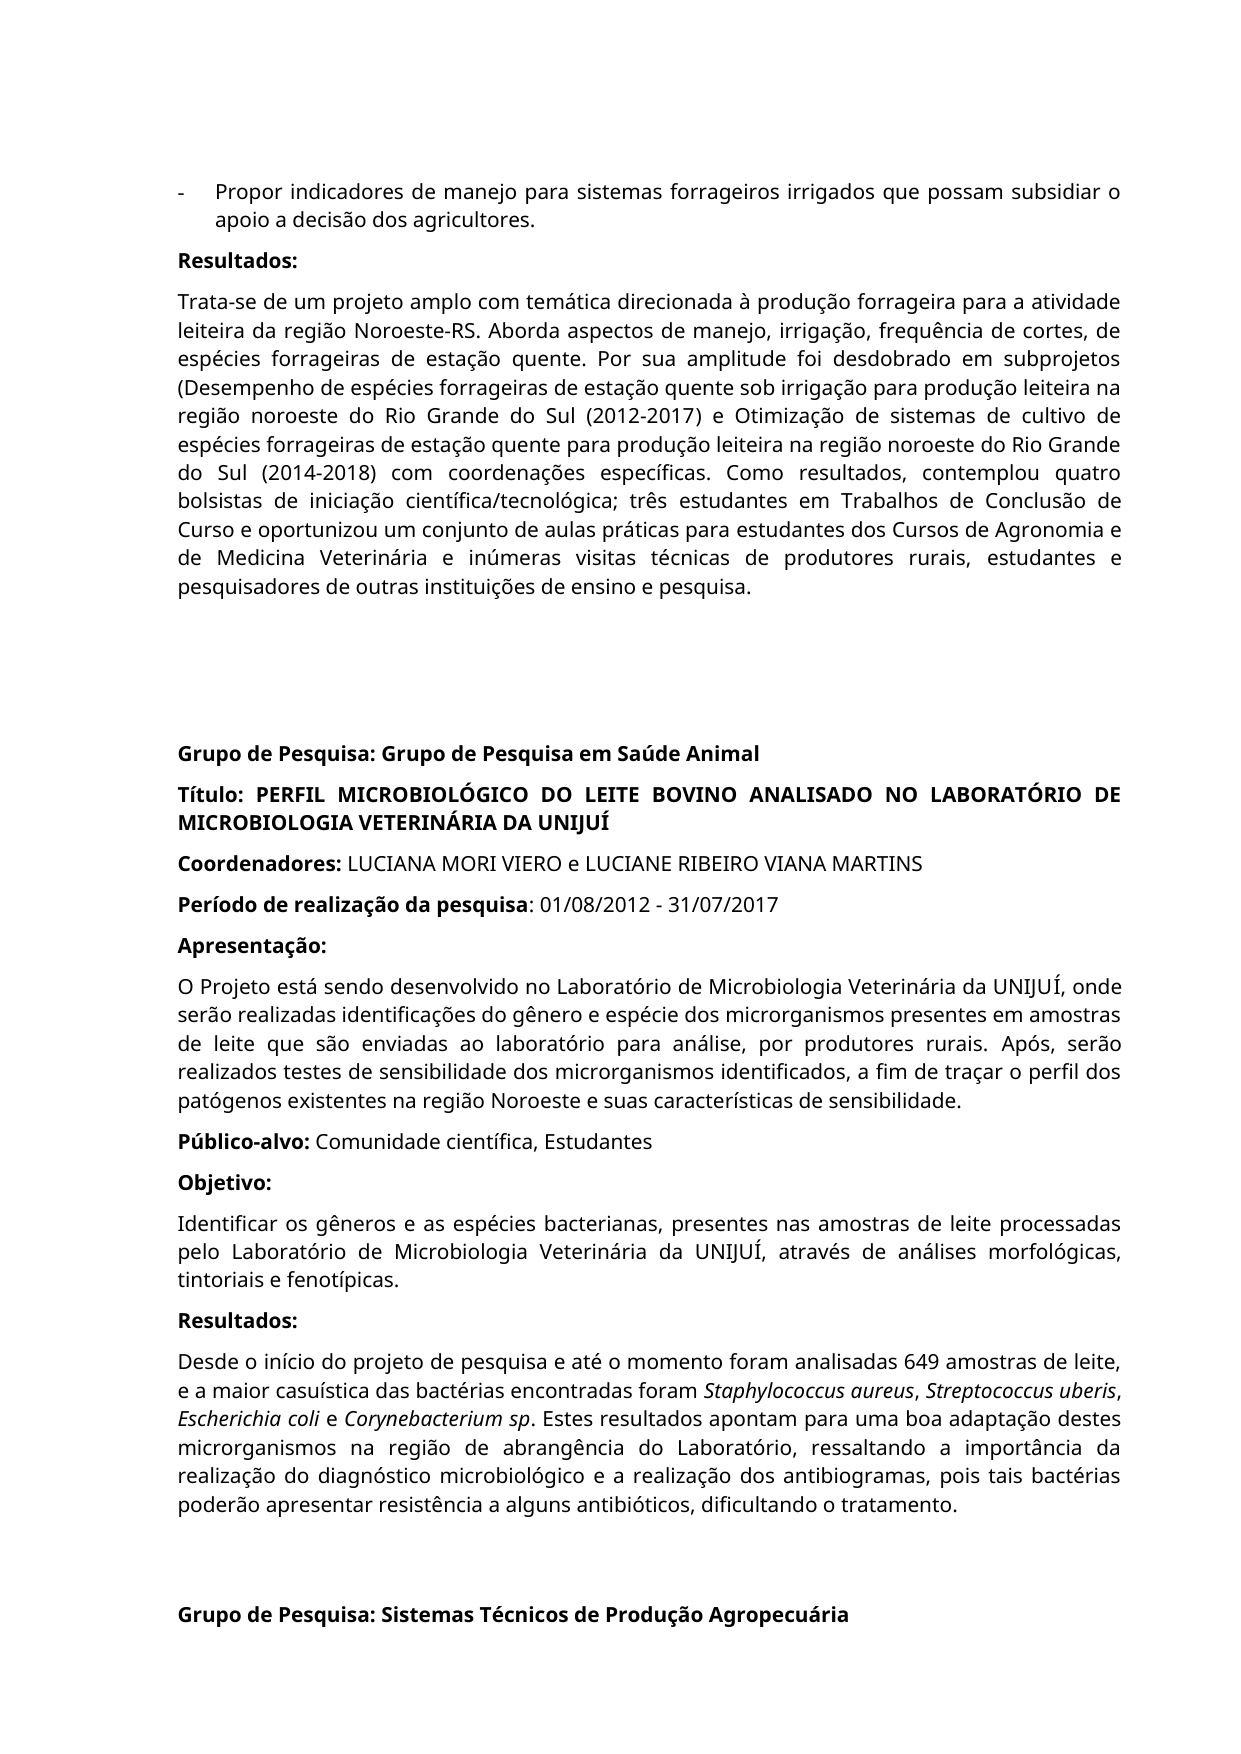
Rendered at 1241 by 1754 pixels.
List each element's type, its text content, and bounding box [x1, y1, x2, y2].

text Período de realização da pesquisa: 01/08/2012 - 31/07/2017 [177, 890, 1122, 919]
text Apresentação: [177, 931, 1122, 960]
list Propor indicadores de manejo para sistemas forrageiros irrigados que possam subsidiar o apoio a decisão dos agricultores. [177, 177, 1122, 234]
text Identificar os gêneros e as espécies bacterianas, presentes nas amostras de leite processadas pelo Laboratório de Microbiologia Veterinária da UNIJUÍ, através de análises morfológicas, tintoriais e fenotípicas. [177, 1209, 1122, 1294]
text Resultados: [177, 247, 1122, 275]
text Coordenadores: LUCIANA MORI VIERO e LUCIANE RIBEIRO VIANA MARTINS [177, 849, 1122, 878]
text Objetivo: [177, 1168, 1122, 1196]
text Trata-se de um projeto amplo com temática direcionada à produção forrageira para a atividade leiteira da região Noroeste-RS. Aborda aspectos de manejo, irrigação, frequência de cortes, de espécies forrageiras de estação quente. Por sua amplitude foi desdobrado em subprojetos (Desempenho de espécies forrageiras de estação quente sob irrigação para produção leiteira na região noroeste do Rio Grande do Sul (2012-2017) e Otimização de sistemas de cultivo de espécies forrageiras de estação quente para produção leiteira na região noroeste do Rio Grande do Sul (2014-2018) com coordenações específicas. Como resultados, contemplou quatro bolsistas de iniciação científica/tecnológica; três estudantes em Trabalhos de Conclusão de Curso e oportunizou um conjunto de aulas práticas para estudantes dos Cursos de Agronomia e de Medicina Veterinária e inúmeras visitas técnicas de produtores rurais, estudantes e pesquisadores de outras instituições de ensino e pesquisa. [177, 287, 1122, 600]
text Título: PERFIL MICROBIOLÓGICO DO LEITE BOVINO ANALISADO NO LABORATÓRIO DE MICROBIOLOGIA VETERINÁRIA DA UNIJUÍ [177, 780, 1122, 837]
text Grupo de Pesquisa: Grupo de Pesquisa em Saúde Animal [177, 739, 1122, 767]
text O Projeto está sendo desenvolvido no Laboratório de Microbiologia Veterinária da UNIJUÍ, onde serão realizadas identificações do gênero e espécie dos microrganismos presentes em amostras de leite que são enviadas ao laboratório para análise, por produtores rurais. Após, serão realizados testes de sensibilidade dos microrganismos identificados, a fim de traçar o perfil dos patógenos existentes na região Noroeste e suas características de sensibilidade. [177, 972, 1122, 1114]
text Desde o início do projeto de pesquisa e até o momento foram analisadas 649 amostras de leite, e a maior casuística das bactérias encontradas foram Staphylococcus aureus, Streptococcus uberis, Escherichia coli e Corynebacterium sp. Estes resultados apontam para uma boa adaptação destes microrganismos na região de abrangência do Laboratório, ressaltando a importância da realização do diagnóstico microbiológico e a realização dos antibiogramas, pois tais bactérias poderão apresentar resistência a alguns antibióticos, dificultando o tratamento. [177, 1347, 1122, 1518]
text Grupo de Pesquisa: Sistemas Técnicos de Produção Agropecuária [177, 1600, 1122, 1628]
text Resultados: [177, 1307, 1122, 1335]
text Público-alvo: Comunidade científica, Estudantes [177, 1127, 1122, 1155]
